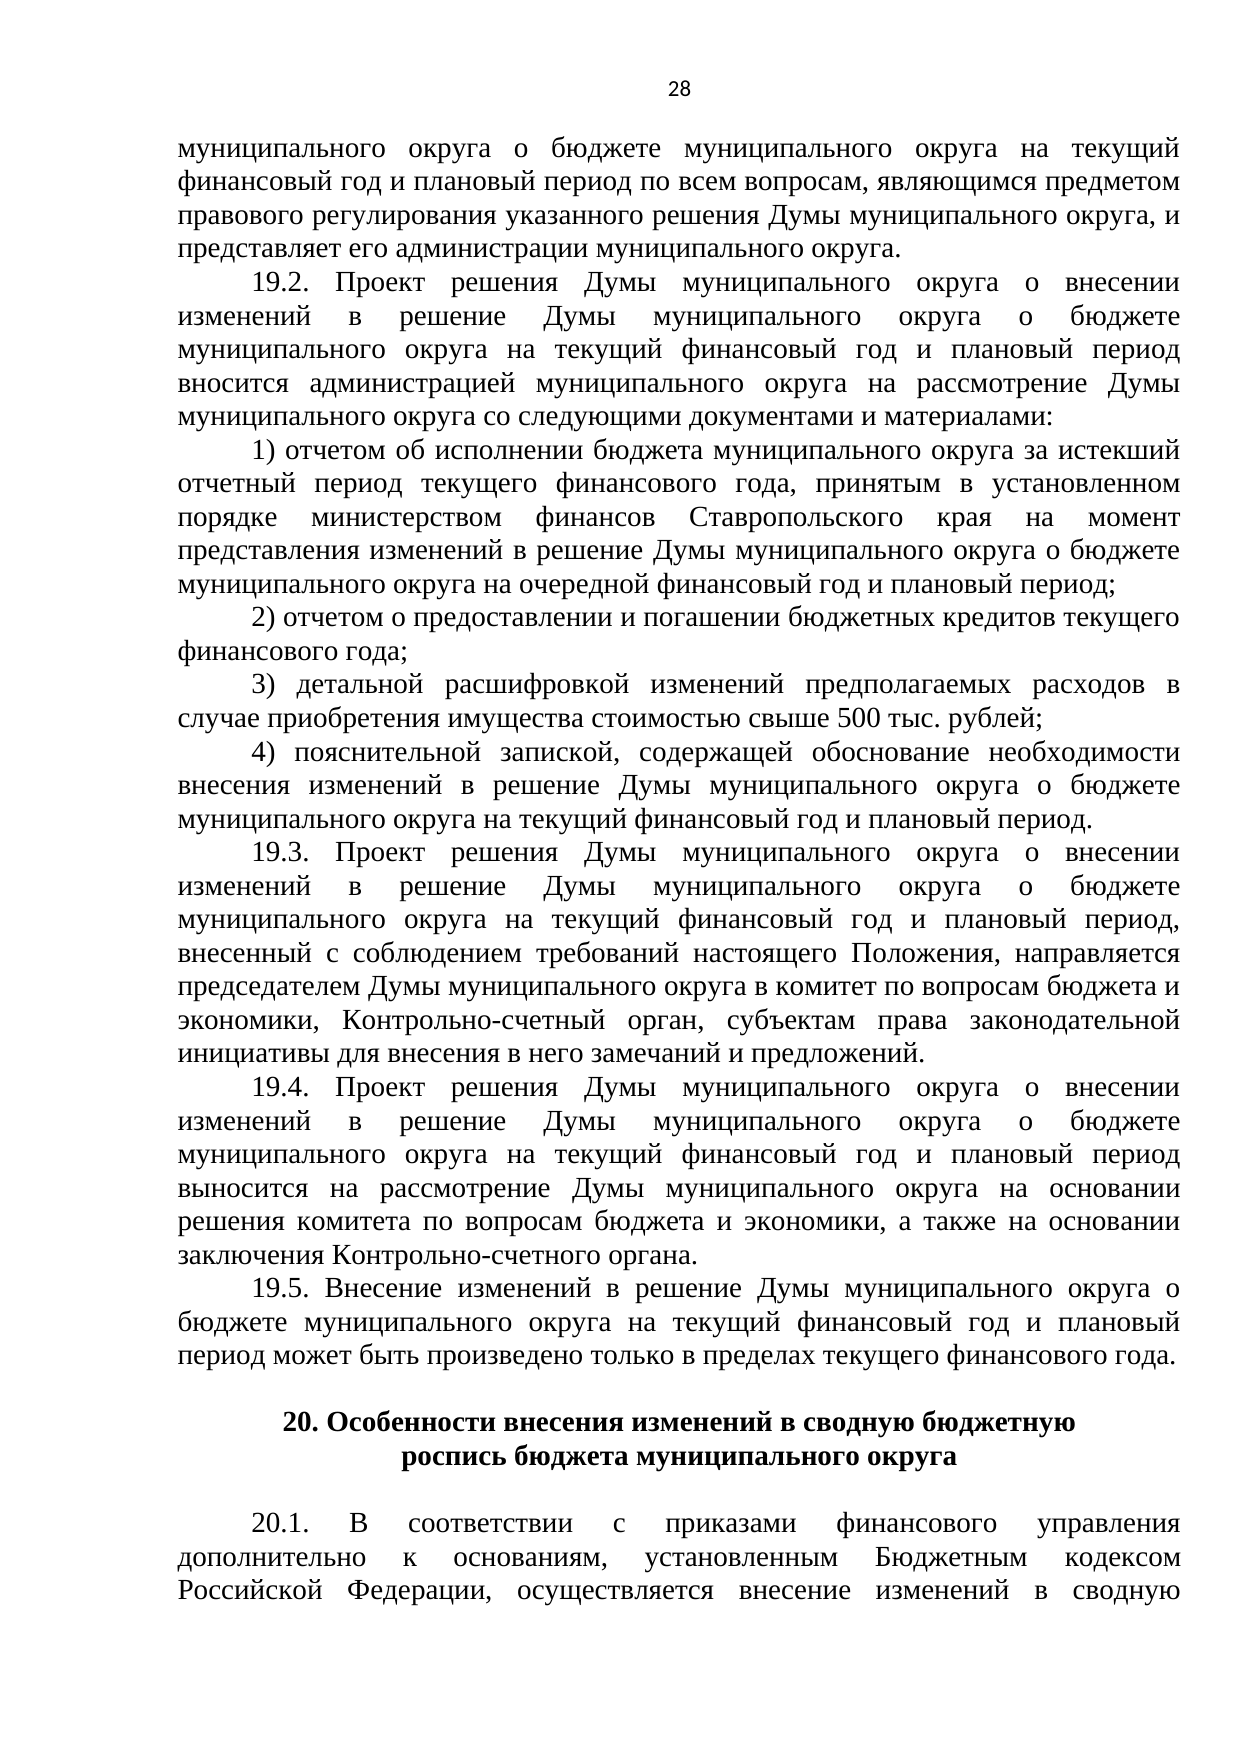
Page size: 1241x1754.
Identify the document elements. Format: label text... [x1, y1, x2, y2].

text 19.5. Внесение изменений в решение Думы муниципального округа о бюджете муниципального округа на текущий финансовый год и плановый период может быть произведено только в пределах текущего финансового года. [177, 1270, 1181, 1371]
text 19.4. Проект решения Думы муниципального округа о внесении изменений в решение Думы муниципального округа о бюджете муниципального округа на текущий финансовый год и плановый период выносится на рассмотрение Думы муниципального округа на основании решения комитета по вопросам бюджета и экономики, а также на основании заключения Контрольно-счетного органа. [177, 1069, 1181, 1270]
text 19.2. Проект решения Думы муниципального округа о внесении изменений в решение Думы муниципального округа о бюджете муниципального округа на текущий финансовый год и плановый период вносится администрацией муниципального округа на рассмотрение Думы муниципального округа со следующими документами и материалами: [177, 264, 1181, 432]
text 1) отчетом об исполнении бюджета муниципального округа за истекший отчетный период текущего финансового года, принятым в установленном порядке министерством финансов Ставропольского края на момент представления изменений в решение Думы муниципального округа о бюджете муниципального округа на очередной финансовый год и плановый период; [177, 432, 1181, 599]
text 3) детальной расшифровкой изменений предполагаемых расходов в случае приобретения имущества стоимостью свыше 500 тыс. рублей; [177, 667, 1181, 734]
text 2) отчетом о предоставлении и погашении бюджетных кредитов текущего финансового года; [177, 599, 1181, 667]
text 4) пояснительной запиской, содержащей обоснование необходимости внесения изменений в решение Думы муниципального округа о бюджете муниципального округа на текущий финансовый год и плановый период. [177, 734, 1181, 834]
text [177, 130, 1181, 264]
title роспись бюджета муниципального округа [177, 1438, 1181, 1472]
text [177, 1505, 1181, 1606]
title 20. Особенности внесения изменений в сводную бюджетную [177, 1404, 1181, 1438]
text 19.3. Проект решения Думы муниципального округа о внесении изменений в решение Думы муниципального округа о бюджете муниципального округа на текущий финансовый год и плановый период, внесенный с соблюдением требований настоящего Положения, направляется председателем Думы муниципального округа в комитет по вопросам бюджета и экономики, Контрольно-счетный орган, субъектам права законодательной инициативы для внесения в него замечаний и предложений. [177, 834, 1181, 1069]
